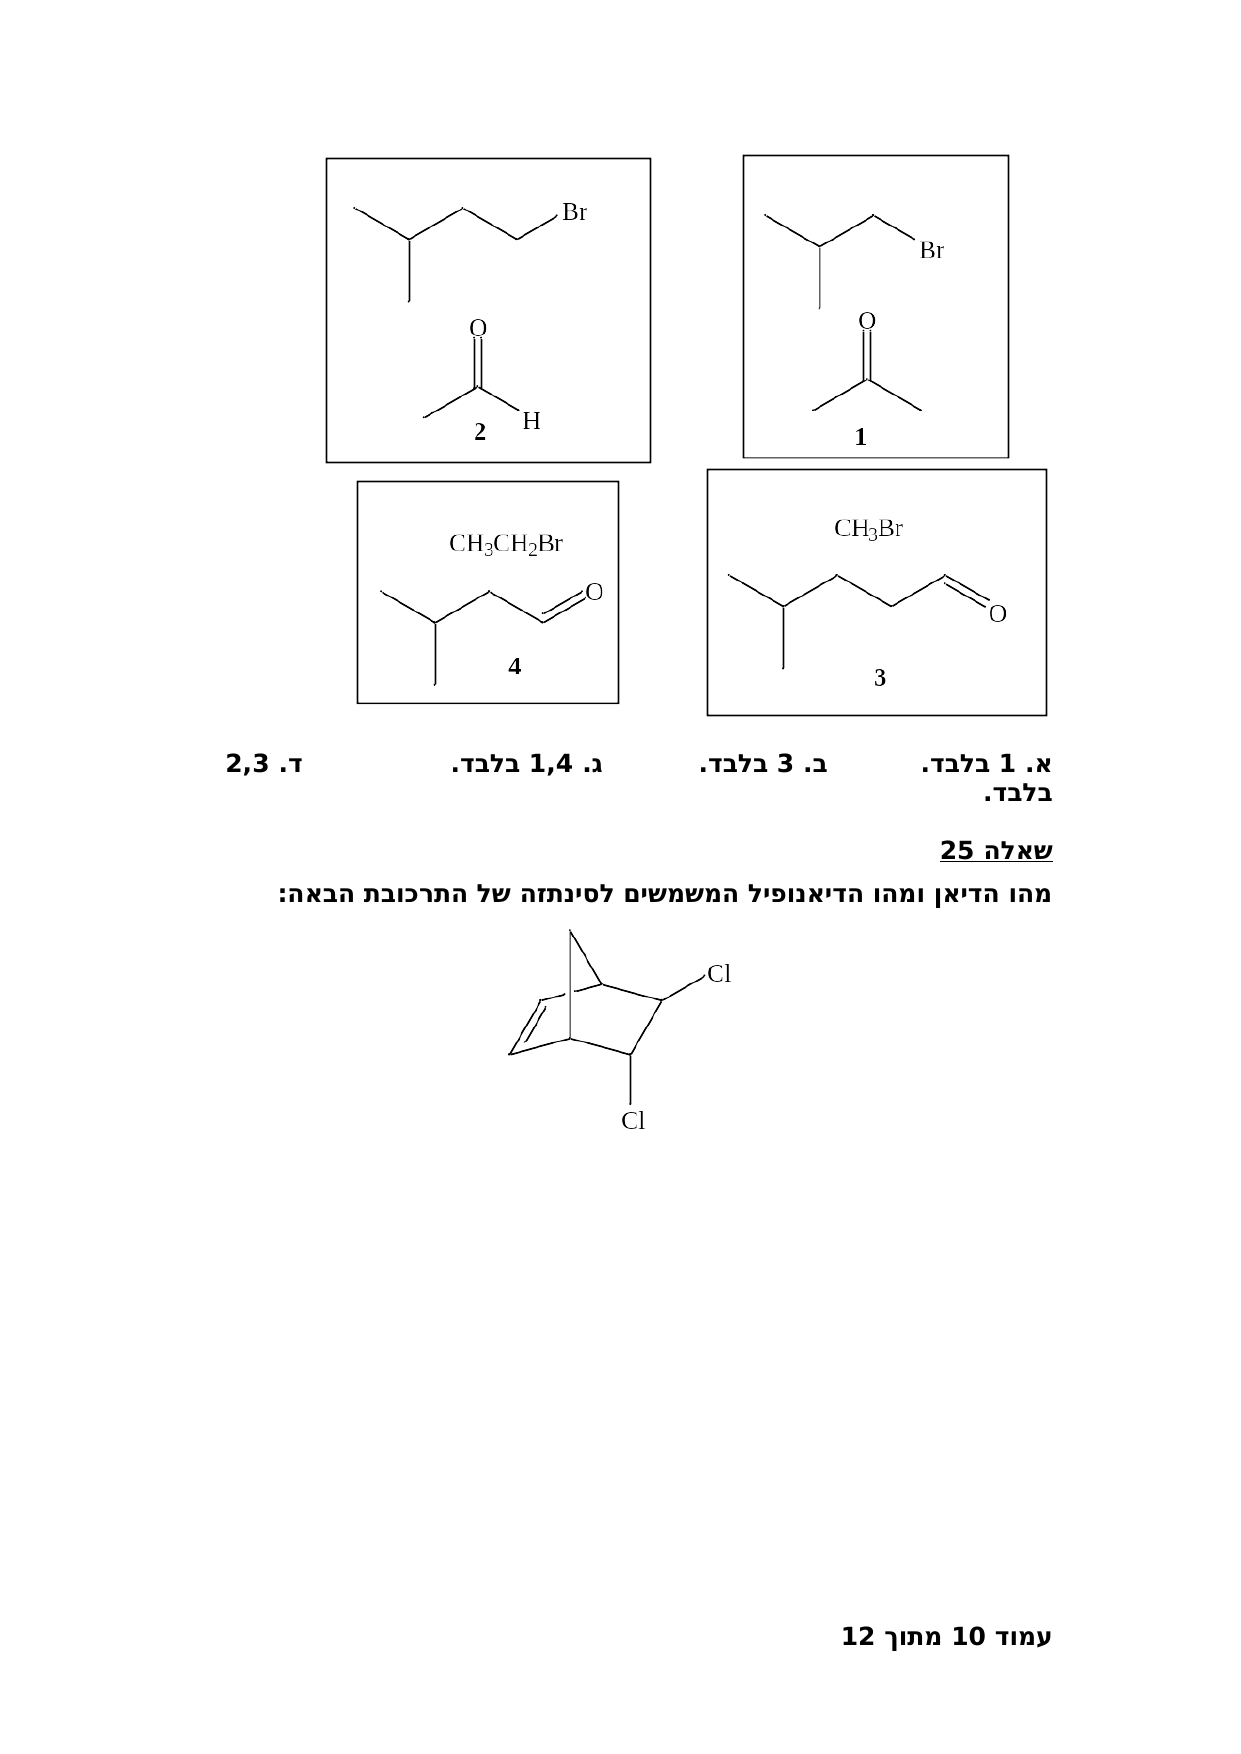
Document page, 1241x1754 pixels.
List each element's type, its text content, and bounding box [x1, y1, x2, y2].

text מהו הדיאן ומהו הדיאנופיל המשמשים לסינתזה של התרכובת הבאה: [187, 879, 1053, 909]
text שאלה 25 [187, 836, 1053, 865]
text א. 1 בלבד. ב. 3 בלבד. ג. 1,4 בלבד. ד. 2,3 בלבד. [187, 749, 1053, 807]
